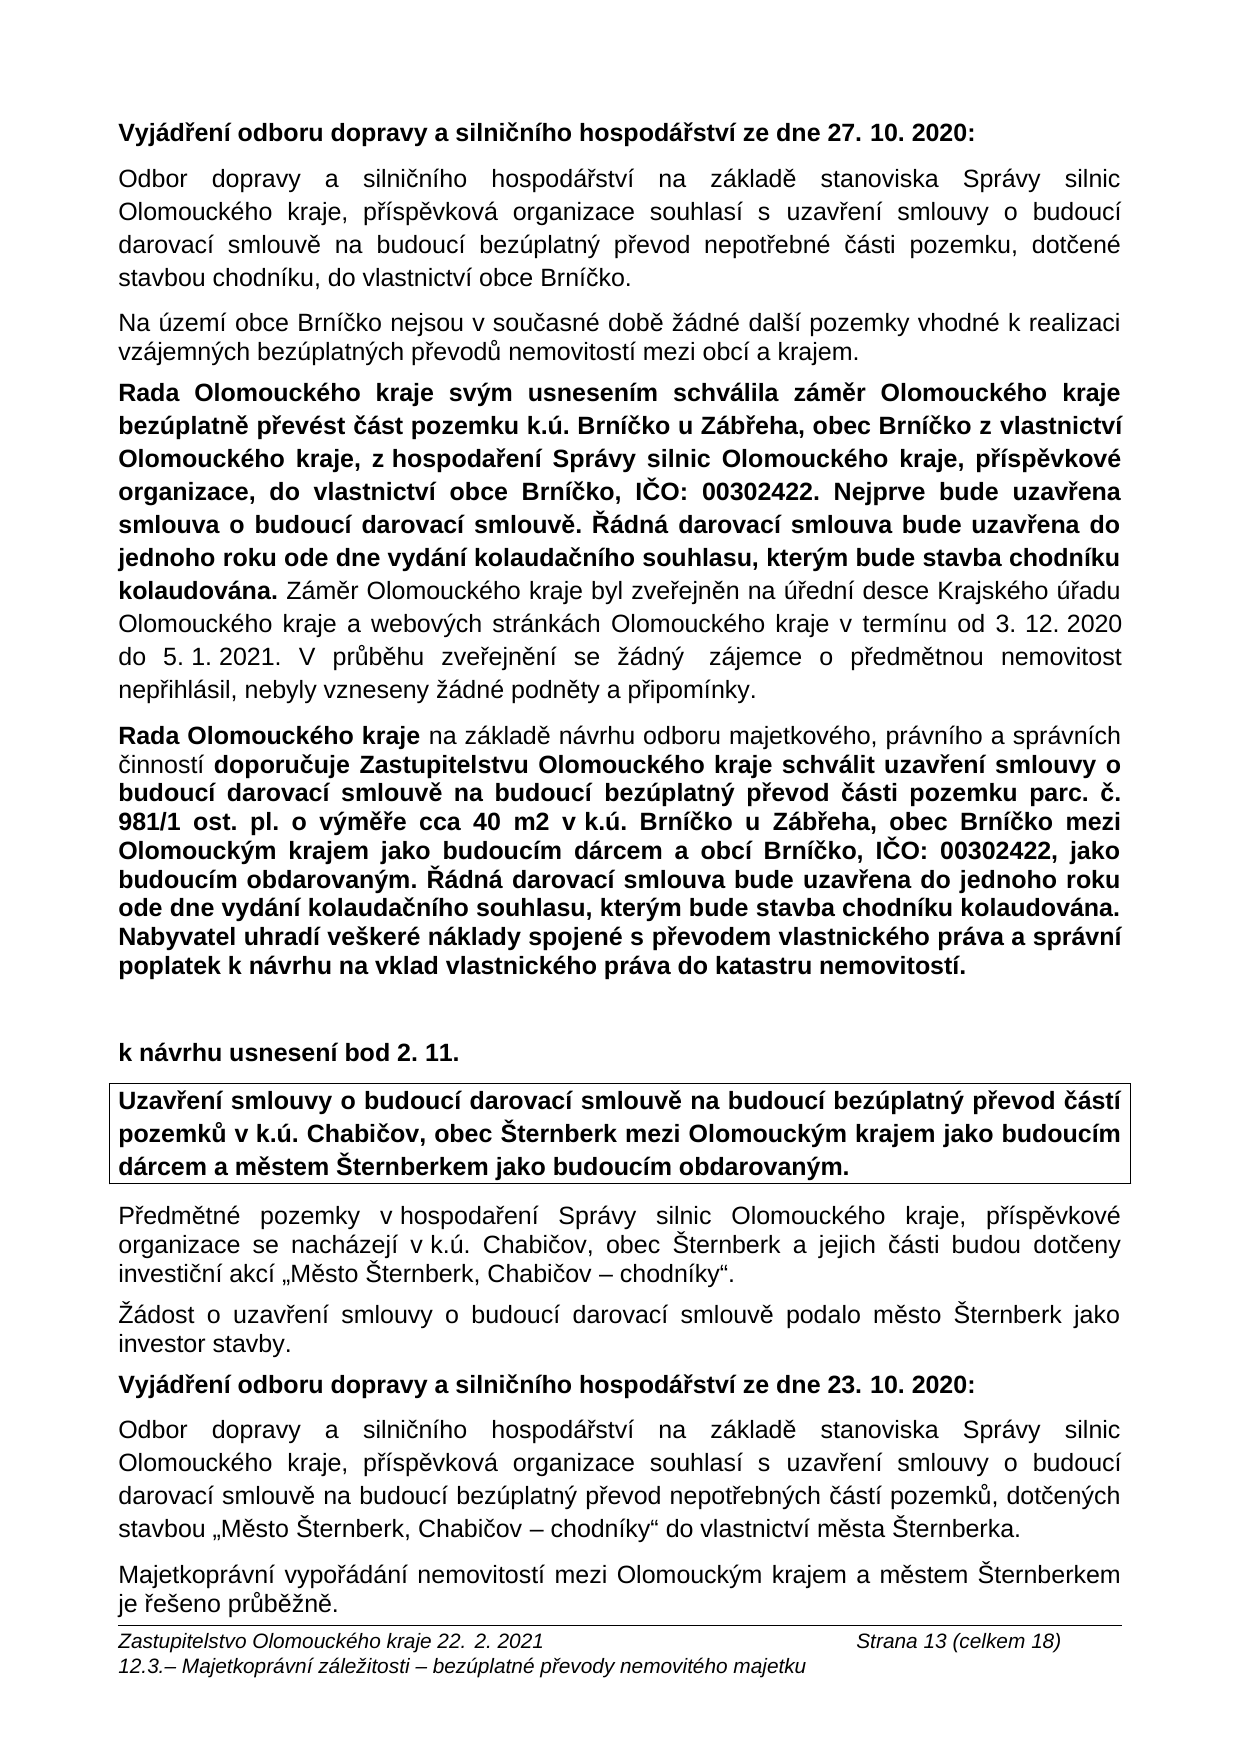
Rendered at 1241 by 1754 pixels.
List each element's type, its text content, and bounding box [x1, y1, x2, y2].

text Rada Olomouckého kraje na základě návrhu odboru majetkového, právního a správních činností doporučuje Zastupitelstvu Olomouckého kraje schválit uzavření smlouvy o budoucí darovací smlouvě na budoucí bezúplatný převod části pozemku parc. č. 981/1 ost. pl. o výměře cca 40 m2 v k.ú. Brníčko u Zábřeha, obec Brníčko mezi Olomouckým krajem jako budoucím dárcem a obcí Brníčko, IČO: 00302422, jako budoucím obdarovaným. Řádná darovací smlouva bude uzavřena do jednoho roku ode dne vydání kolaudačního souhlasu, kterým bude stavba chodníku kolaudována. Nabyvatel uhradí veškeré náklady spojené s převodem vlastnického práva a správní poplatek k návrhu na vklad vlastnického práva do katastru nemovitostí. [118, 721, 1122, 980]
text Vyjádření odboru dopravy a silničního hospodářství ze dne 23. 10. 2020: [118, 1370, 1122, 1398]
text Předmětné pozemky v hospodaření Správy silnic Olomouckého kraje, příspěvkové organizace se nacházejí v k.ú. Chabičov, obec Šternberk a jejich části budou dotčeny investiční akcí „Město Šternberk, Chabičov – chodníky“. [118, 1201, 1122, 1287]
text Vyjádření odboru dopravy a silničního hospodářství ze dne 27. 10. 2020: [118, 118, 1122, 147]
list k návrhu usnesení bod 2. 11. [118, 1038, 1122, 1066]
text Odbor dopravy a silničního hospodářství na základě stanoviska Správy silnic Olomouckého kraje, příspěvková organizace souhlasí s uzavření smlouvy o budoucí darovací smlouvě na budoucí bezúplatný převod nepotřebných částí pozemků, dotčených stavbou „Město Šternberk, Chabičov – chodníky“ do vlastnictví města Šternberka. [118, 1415, 1122, 1543]
text Žádost o uzavření smlouvy o budoucí darovací smlouvě podalo město Šternberk jako investor stavby. [118, 1300, 1122, 1357]
text Na území obce Brníčko nejsou v současné době žádné další pozemky vhodné k realizaci vzájemných bezúplatných převodů nemovitostí mezi obcí a krajem. [118, 308, 1122, 366]
text Majetkoprávní vypořádání nemovitostí mezi Olomouckým krajem a městem Šternberkem je řešeno průběžně. [118, 1560, 1122, 1617]
text Odbor dopravy a silničního hospodářství na základě stanoviska Správy silnic Olomouckého kraje, příspěvková organizace souhlasí s uzavření smlouvy o budoucí darovací smlouvě na budoucí bezúplatný převod nepotřebné části pozemku, dotčené stavbou chodníku, do vlastnictví obce Brníčko. [118, 164, 1122, 291]
text Rada Olomouckého kraje svým usnesením schválila záměr Olomouckého kraje bezúplatně převést část pozemku k.ú. Brníčko u Zábřeha, obec Brníčko z vlastnictví Olomouckého kraje, z hospodaření Správy silnic Olomouckého kraje, příspěvkové organizace, do vlastnictví obce Brníčko, IČO: 00302422. Nejprve bude uzavřena smlouva o budoucí darovací smlouvě. Řádná darovací smlouva bude uzavřena do jednoho roku ode dne vydání kolaudačního souhlasu, kterým bude stavba chodníku kolaudována. Záměr Olomouckého kraje byl zveřejněn na úřední desce Krajského úřadu Olomouckého kraje a webových stránkách Olomouckého kraje v termínu od 3. 12. 2020 do 5. 1. 2021. V průběhu zveřejnění se žádný zájemce o předmětnou nemovitost nepřihlásil, nebyly vzneseny žádné podněty a připomínky. [118, 378, 1122, 704]
text Uzavření smlouvy o budoucí darovací smlouvě na budoucí bezúplatný převod částí pozemků v k.ú. Chabičov, obec Šternberk mezi Olomouckým krajem jako budoucím dárcem a městem Šternberkem jako budoucím obdarovaným. [110, 1084, 1130, 1183]
